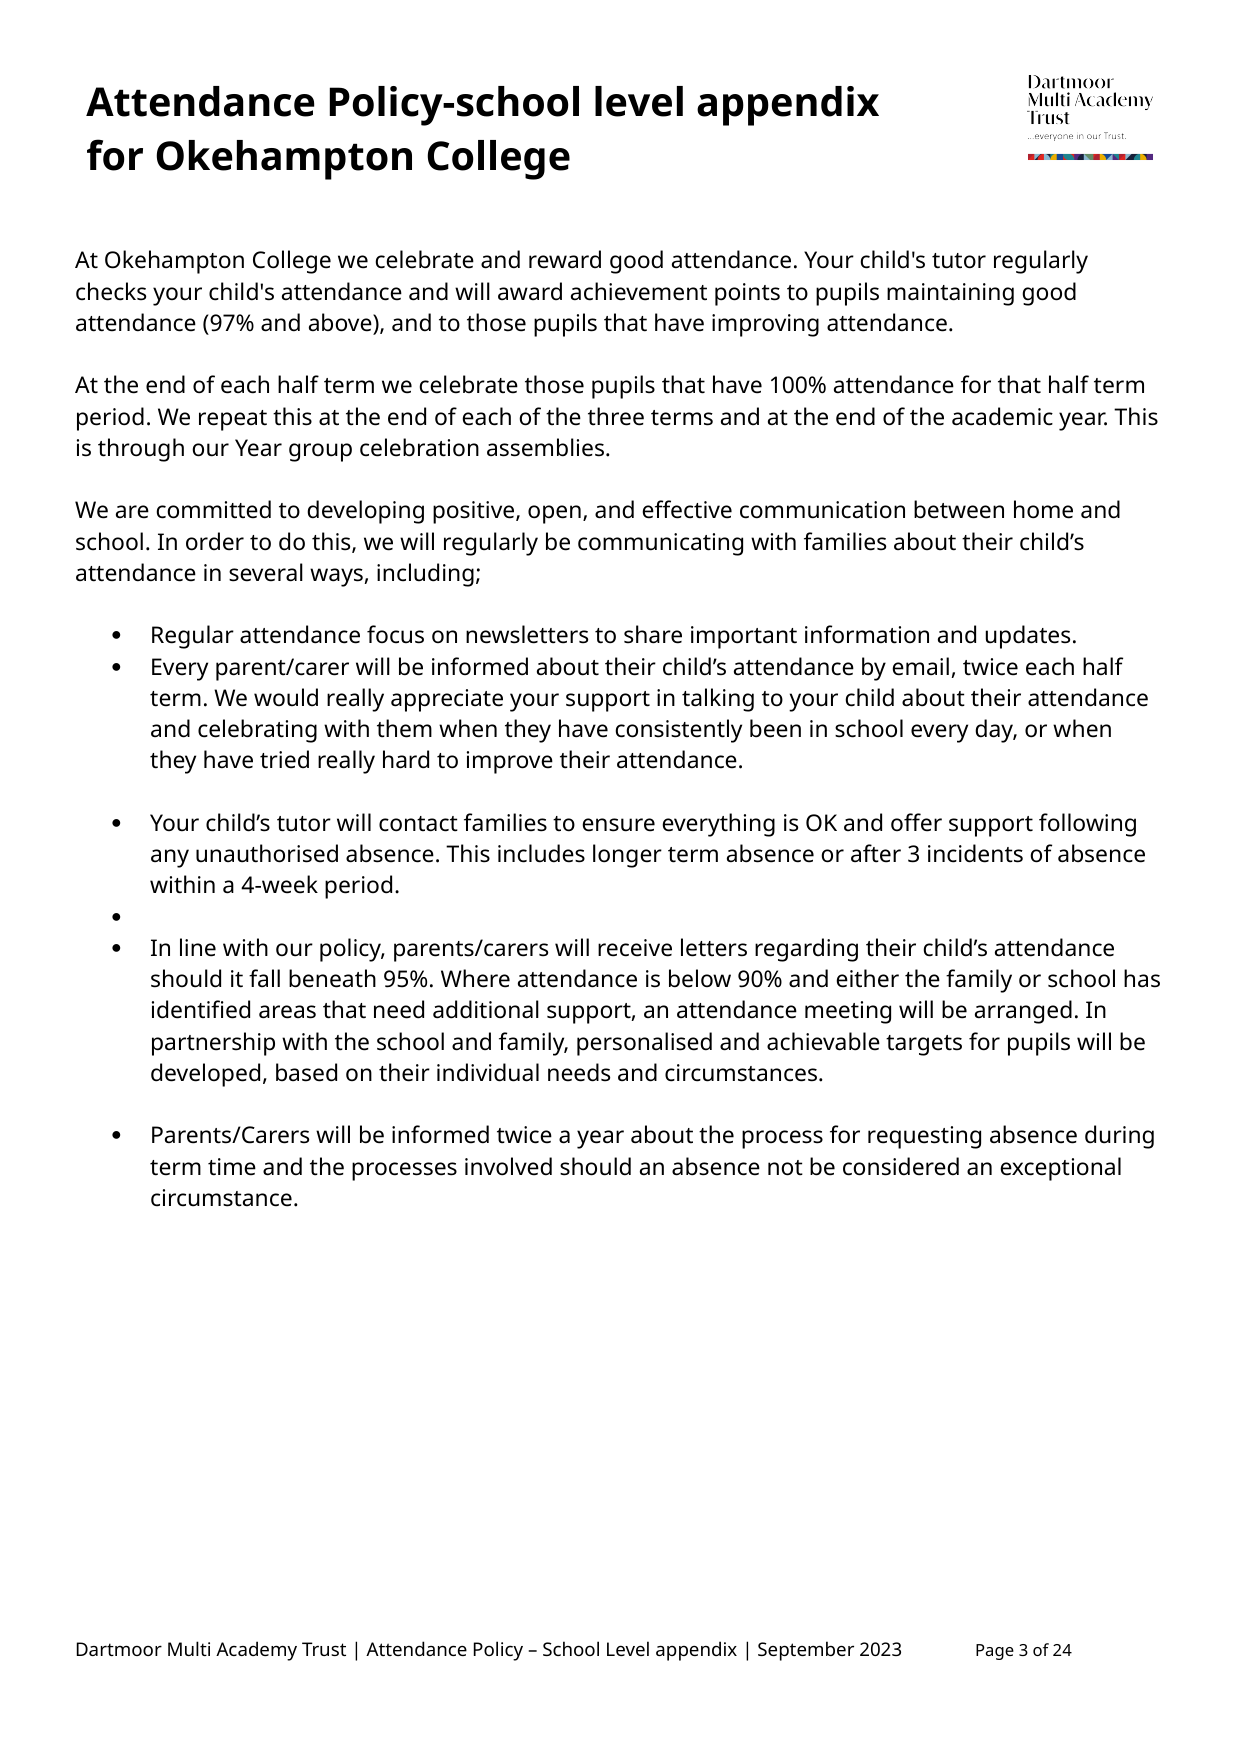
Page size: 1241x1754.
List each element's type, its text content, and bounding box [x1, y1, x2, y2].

list Regular attendance focus on newsletters to share important information and updates. [112, 619, 1165, 651]
text We are committed to developing positive, open, and effective communication between home and school. In order to do this, we will regularly be communicating with families about their child’s attendance in several ways, including; [75, 494, 1165, 619]
picture [1026, 73, 1154, 162]
list Every parent/carer will be informed about their child’s attendance by email, twice each half term. We would really appreciate your support in talking to your child about their attendance and celebrating with them when they have consistently been in school every day, or when they have tried really hard to improve their attendance. [112, 651, 1165, 807]
list In line with our policy, parents/carers will receive letters regarding their child’s attendance should it fall beneath 95%. Where attendance is below 90% and either the family or school has identified areas that need additional support, an attendance meeting will be arranged. In partnership with the school and family, personalised and achievable targets for pupils will be developed, based on their individual needs and circumstances. [112, 932, 1165, 1119]
list Parents/Carers will be informed twice a year about the process for requesting absence during term time and the processes involved should an absence not be considered an exceptional circumstance. [112, 1119, 1165, 1244]
text At the end of each half term we celebrate those pupils that have 100% attendance for that half term period. We repeat this at the end of each of the three terms and at the end of the academic year. This is through our Year group celebration assemblies. [75, 369, 1165, 463]
text At Okehampton College we celebrate and reward good attendance. Your child's tutor regularly checks your child's attendance and will award achievement points to pupils maintaining good attendance (97% and above), and to those pupils that have improving attendance. [75, 244, 1165, 338]
list Your child’s tutor will contact families to ensure everything is OK and offer support following any unauthorised absence. This includes longer term absence or after 3 incidents of absence within a 4-week period. [112, 807, 1165, 901]
